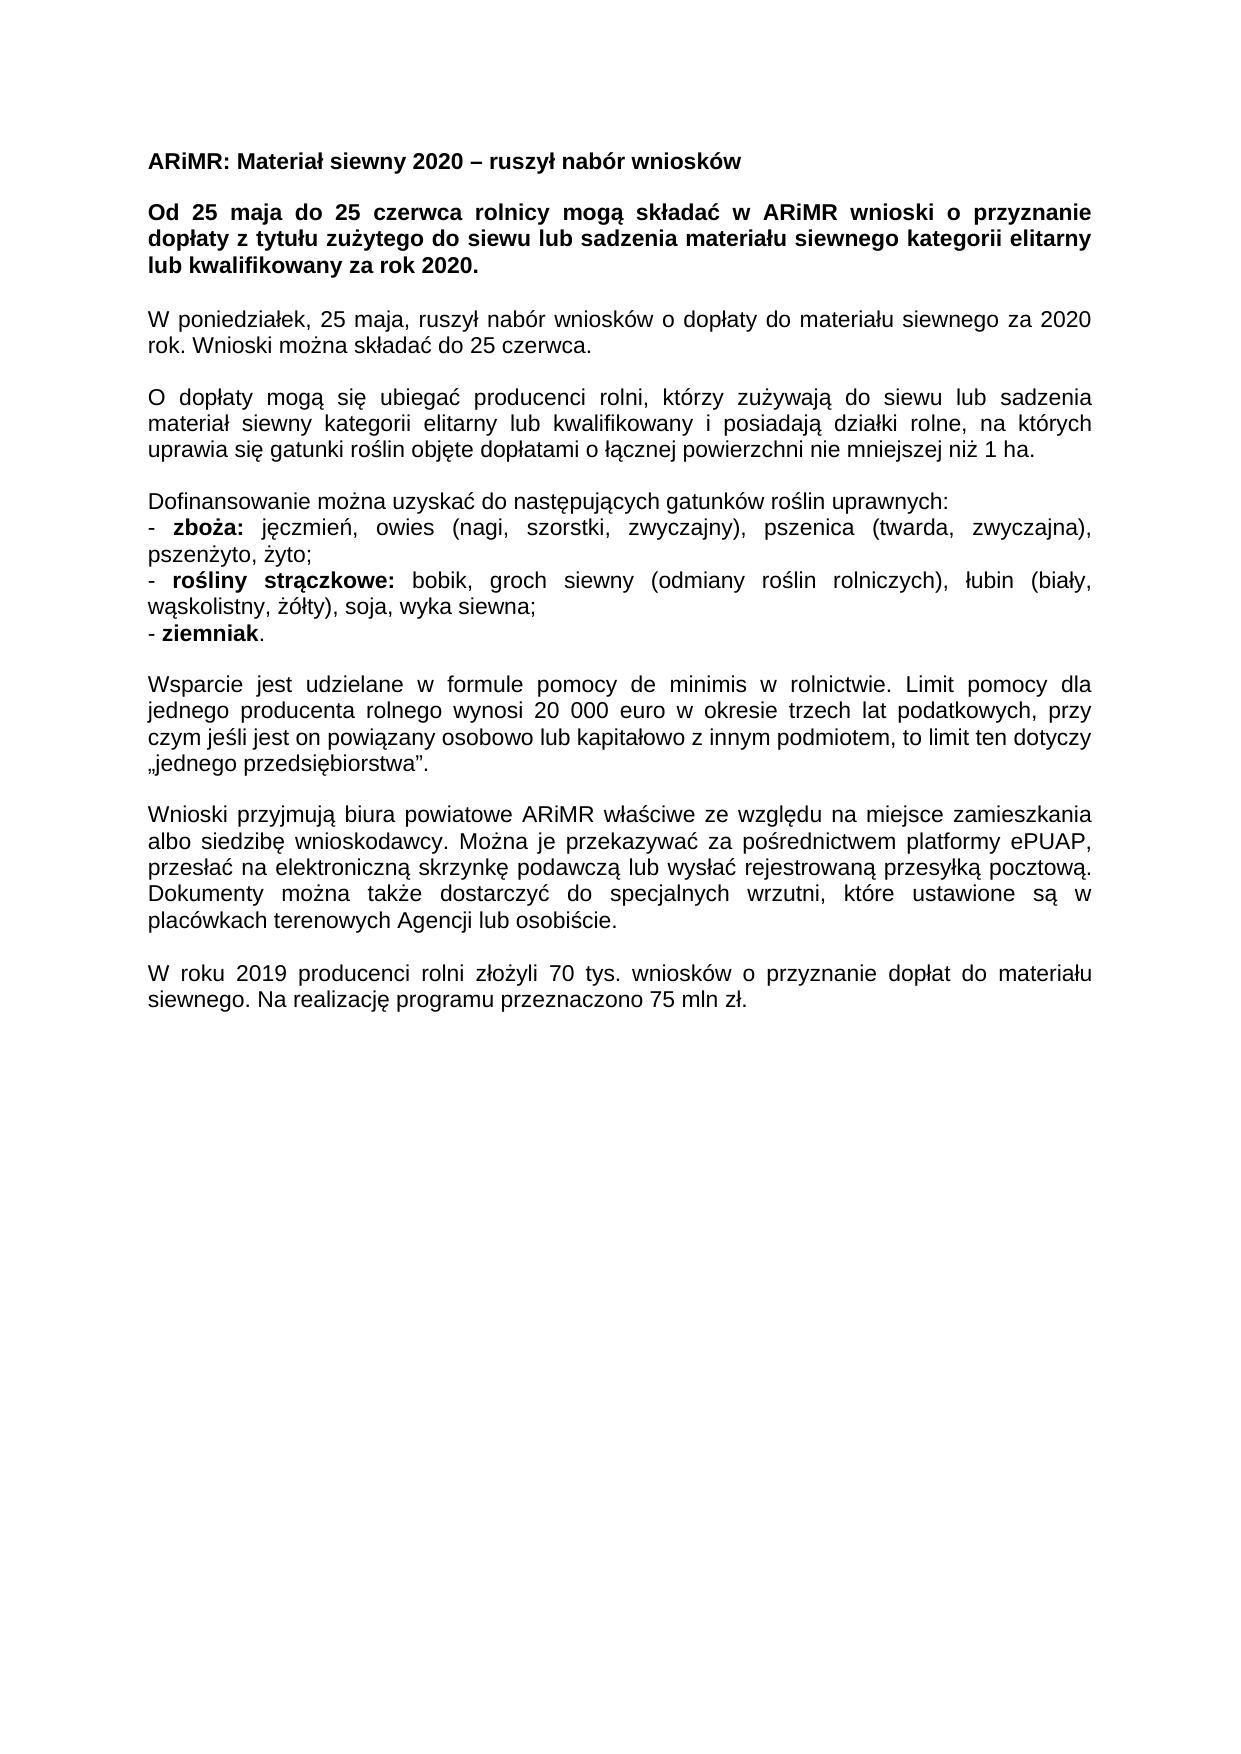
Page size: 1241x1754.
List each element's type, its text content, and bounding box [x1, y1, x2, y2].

text - rośliny strączkowe: bobik, groch siewny (odmiany roślin rolniczych), łubin (biały, wąskolistny, żółty), soja, wyka siewna; [148, 567, 1093, 619]
text Dofinansowanie można uzyskać do następujących gatunków roślin uprawnych: [148, 488, 1093, 514]
text - zboża: jęczmień, owies (nagi, szorstki, zwyczajny), pszenica (twarda, zwyczajna), pszenżyto, żyto; [148, 514, 1093, 567]
text ARiMR: Materiał siewny 2020 – ruszył nabór wniosków [148, 148, 1093, 174]
text Wsparcie jest udzielane w formule pomocy de minimis w rolnictwie. Limit pomocy dla jednego producenta rolnego wynosi 20 000 euro w okresie trzech lat podatkowych, przy czym jeśli jest on powiązany osobowo lub kapitałowo z innym podmiotem, to limit ten dotyczy „jednego przedsiębiorstwa”. [148, 671, 1093, 776]
text W poniedziałek, 25 maja, ruszył nabór wniosków o dopłaty do materiału siewnego za 2020 rok. Wnioski można składać do 25 czerwca. [148, 306, 1093, 359]
text - ziemniak. [148, 619, 1093, 646]
text Od 25 maja do 25 czerwca rolnicy mogą składać w ARiMR wnioski o przyznanie dopłaty z tytułu zużytego do siewu lub sadzenia materiału siewnego kategorii elitarny lub kwalifikowany za rok 2020. [148, 199, 1093, 278]
text Wnioski przyjmują biura powiatowe ARiMR właściwe ze względu na miejsce zamieszkania albo siedzibę wnioskodawcy. Można je przekazywać za pośrednictwem platformy ePUAP, przesłać na elektroniczną skrzynkę podawczą lub wysłać rejestrowaną przesyłką pocztową. Dokumenty można także dostarczyć do specjalnych wrzutni, które ustawione są w placówkach terenowych Agencji lub osobiście. [148, 801, 1093, 933]
text O dopłaty mogą się ubiegać producenci rolni, którzy zużywają do siewu lub sadzenia materiał siewny kategorii elitarny lub kwalifikowany i posiadają działki rolne, na których uprawia się gatunki roślin objęte dopłatami o łącznej powierzchni nie mniejszej niż 1 ha. [148, 384, 1093, 463]
text W roku 2019 producenci rolni złożyli 70 tys. wniosków o przyznanie dopłat do materiału siewnego. Na realizację programu przeznaczono 75 mln zł. [148, 959, 1093, 1012]
